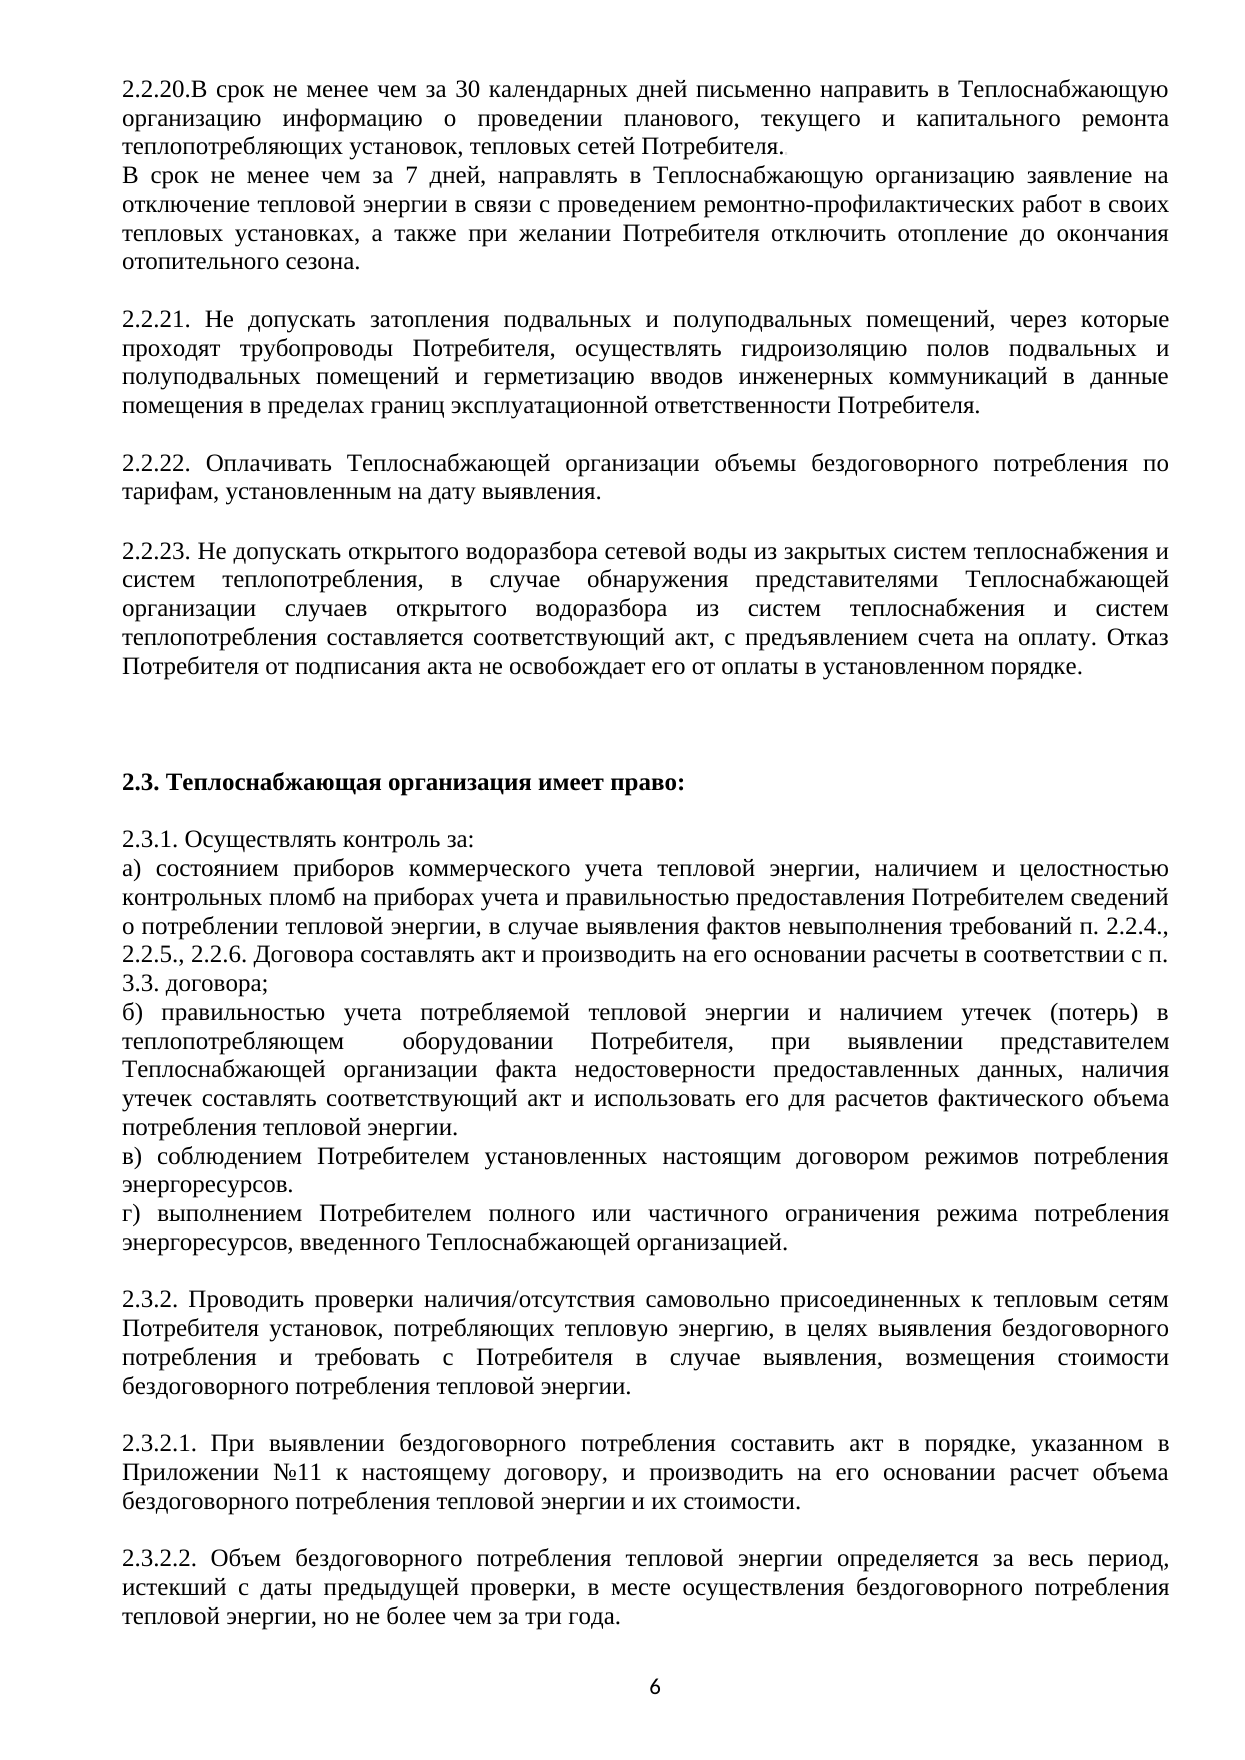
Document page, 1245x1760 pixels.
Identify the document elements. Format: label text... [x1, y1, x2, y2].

text 2.2.22. Оплачивать Теплоснабжающей организации объемы бездоговорного потребления по тарифам, установленным на дату выявления. [122, 448, 1170, 505]
text 2.2.21. Не допускать затопления подвальных и полуподвальных помещений, через которые проходят трубопроводы Потребителя, осуществлять гидроизоляцию полов подвальных и полуподвальных помещений и герметизацию вводов инженерных коммуникаций в данные помещения в пределах границ эксплуатационной ответственности Потребителя. [122, 304, 1170, 419]
text В срок не менее чем за 7 дней, направлять в Теплоснабжающую организацию заявление на отключение тепловой энергии в связи с проведением ремонтно-профилактических работ в своих тепловых установках, а также при желании Потребителя отключить отопление до окончания отопительного сезона. [122, 160, 1170, 275]
text 2.3. Теплоснабжающая организация имеет право: [122, 767, 1170, 795]
text а) состоянием приборов коммерческого учета тепловой энергии, наличием и целостностью контрольных пломб на приборах учета и правильностью предоставления Потребителем сведений о потреблении тепловой энергии, в случае выявления фактов невыполнения требований п. 2.2.4., 2.2.5., 2.2.6. Договора составлять акт и производить на его основании расчеты в соответствии с п. 3.3. договора; [122, 853, 1170, 997]
list Объем бездоговорного потребления тепловой энергии определяется за весь период, истекший с даты предыдущей проверки, в месте осуществления бездоговорного потребления тепловой энергии, но не более чем за три года. [122, 1543, 1170, 1629]
text 2.3.1. Осуществлять контроль за: [122, 824, 1170, 853]
text б) правильностью учета потребляемой тепловой энергии и наличием утечек (потерь) в теплопотребляющем оборудовании Потребителя, при выявлении представителем Теплоснабжающей организации факта недостоверности предоставленных данных, наличия утечек составлять соответствующий акт и использовать его для расчетов фактического объема потребления тепловой энергии. [122, 997, 1170, 1141]
text в) соблюдением Потребителем установленных настоящим договором режимов потребления энергоресурсов. [122, 1141, 1170, 1198]
text г) выполнением Потребителем полного или частичного ограничения режима потребления энергоресурсов, введенного Теплоснабжающей организацией. [122, 1198, 1170, 1256]
text 2.2.23. Не допускать открытого водоразбора сетевой воды из закрытых систем теплоснабжения и систем теплопотребления, в случае обнаружения представителями Теплоснабжающей организации случаев открытого водоразбора из систем теплоснабжения и систем теплопотребления составляется соответствующий акт, с предъявлением счета на оплату. Отказ Потребителя от подписания акта не освобождает его от оплаты в установленном порядке. [122, 536, 1170, 679]
text 2.2.20.В срок не менее чем за 30 календарных дней письменно направить в Теплоснабжающую организацию информацию о проведении планового, текущего и капитального ремонта теплопотребляющих установок, тепловых сетей Потребителя. [122, 74, 1170, 160]
list При выявлении бездоговорного потребления составить акт в порядке, указанном в Приложении №11 к настоящему договору, и производить на его основании расчет объема бездоговорного потребления тепловой энергии и их стоимости. [122, 1428, 1170, 1514]
text 2.3.2. Проводить проверки наличия/отсутствия самовольно присоединенных к тепловым сетям Потребителя установок, потребляющих тепловую энергию, в целях выявления бездоговорного потребления и требовать с Потребителя в случае выявления, возмещения стоимости бездоговорного потребления тепловой энергии. [122, 1284, 1170, 1399]
